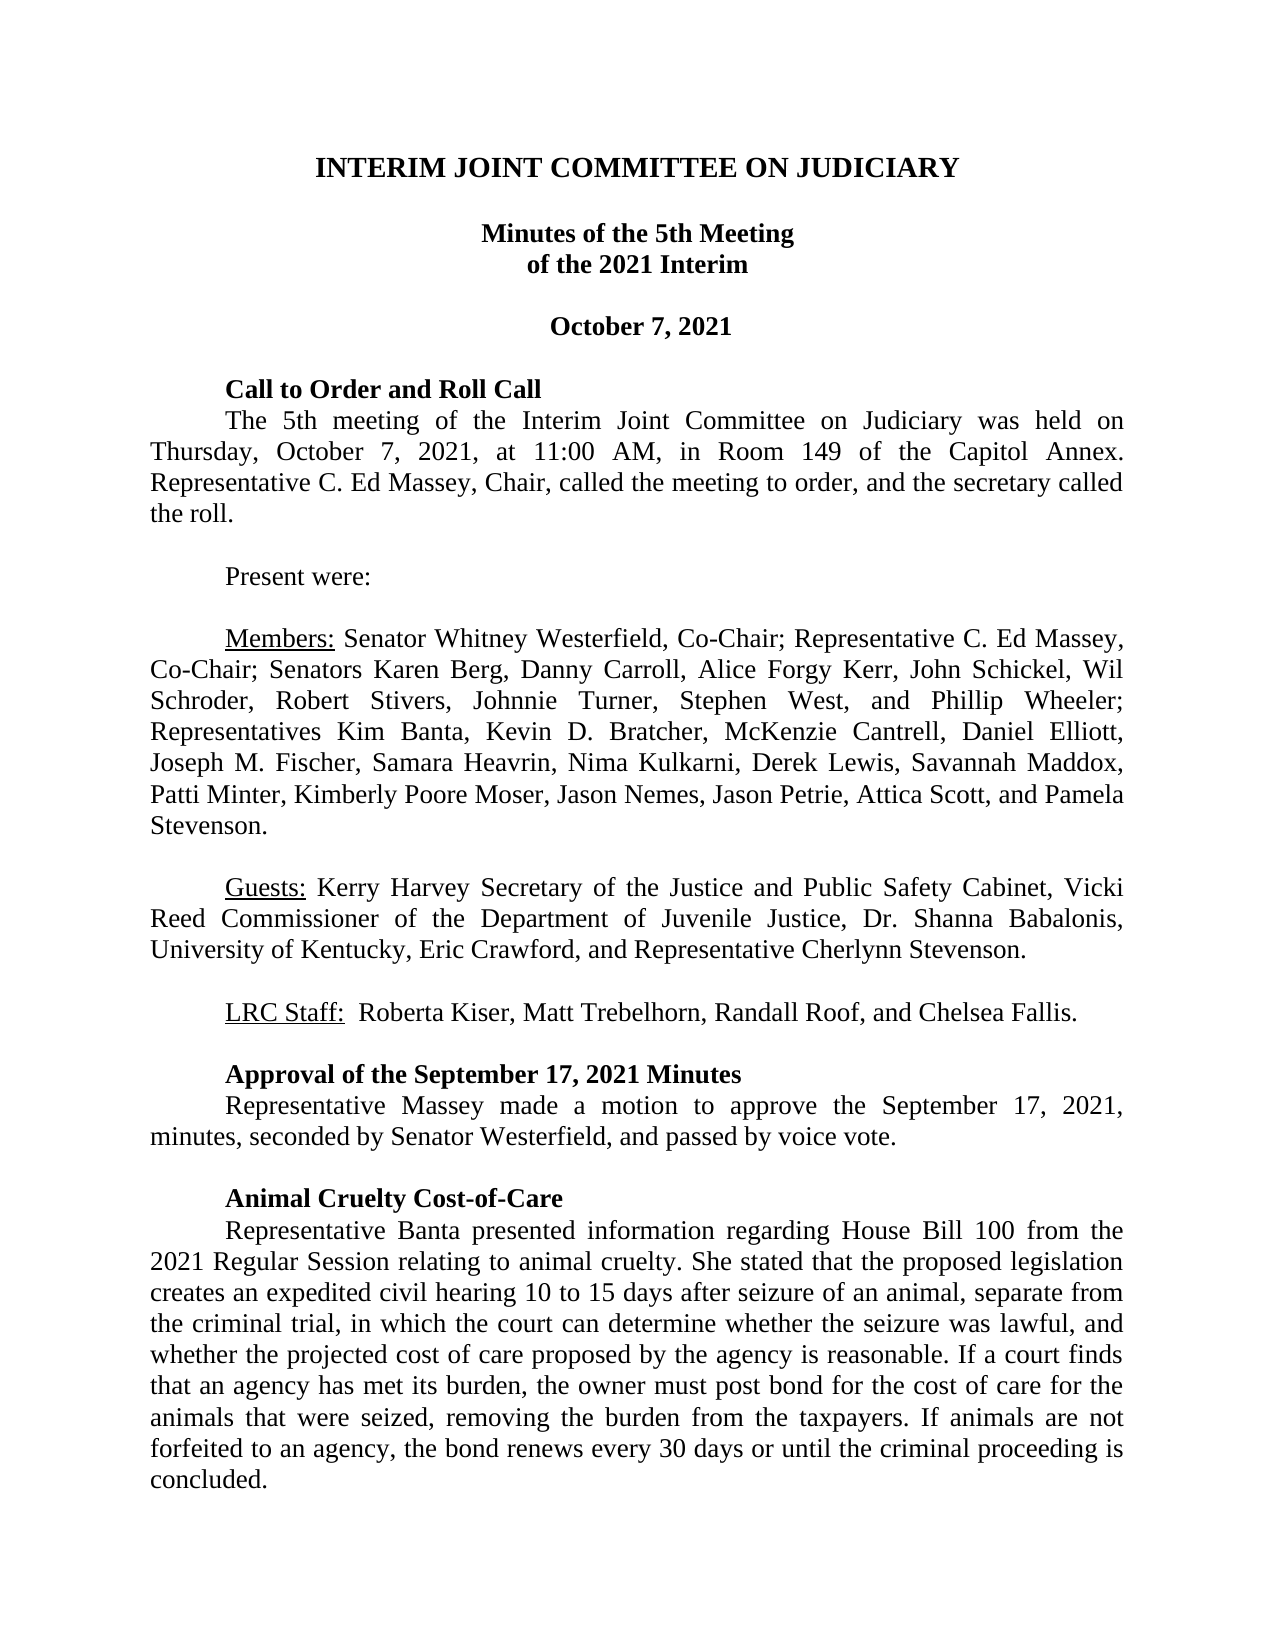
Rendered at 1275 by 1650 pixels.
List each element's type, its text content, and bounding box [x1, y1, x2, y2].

text Representative Massey made a motion to approve the September 17, 2021, minutes, seconded by Senator Westerfield, and passed by voice vote. [150, 1089, 1125, 1151]
subtitle Interim Joint Committee on Judiciary [150, 150, 1125, 183]
text Call to Order and Roll Call [150, 373, 1125, 404]
subtitle Minutes of the<MeetNo1> 5th Meeting [150, 217, 1125, 248]
text Approval of the September 17, 2021 Minutes [150, 1058, 1125, 1089]
text Members:<Members> Senator Whitney Westerfield, Co-Chair; Representative C. Ed Massey, Co-Chair; Senators Karen Berg, Danny Carroll, Alice Forgy Kerr, John Schickel, Wil Schroder, Robert Stivers, Johnnie Turner, Stephen West, and Phillip Wheeler; Representatives Kim Banta, Kevin D. Bratcher, McKenzie Cantrell, Daniel Elliott, Joseph M. Fischer, Samara Heavrin, Nima Kulkarni, Derek Lewis, Savannah Maddox, Patti Minter, Kimberly Poore Moser, Jason Nemes, Jason Petrie, Attica Scott, and Pamela Stevenson. [150, 622, 1125, 840]
text Present were: [150, 560, 1125, 591]
text LRC Staff: Roberta Kiser, Matt Trebelhorn, Randall Roof, and Chelsea Fallis. [150, 996, 1125, 1027]
text Guests: Kerry Harvey Secretary of the Justice and Public Safety Cabinet, Vicki Reed Commissioner of the Department of Juvenile Justice, Dr. Shanna Babalonis, University of Kentucky, Eric Crawford, and Representative Cherlynn Stevenson. [150, 871, 1125, 964]
subtitle <MeetMDY1> October 7, 2021 [150, 311, 1125, 342]
text The<MeetNo2> 5th meeting of the Interim Joint Committee on Judiciary was held on<Day> Thursday,<MeetMDY2> October 7, 2021, at<MeetTime> 11:00 AM, in<Room> Room 149 of the Capitol Annex. Representative C. Ed Massey, Chair, called the meeting to order, and the secretary called the roll. [150, 404, 1125, 528]
subtitle of the 2021 Interim [150, 248, 1125, 279]
text Animal Cruelty Cost-of-Care [150, 1183, 1125, 1214]
text Representative Banta presented information regarding House Bill 100 from the 2021 Regular Session relating to animal cruelty. She stated that the proposed legislation creates an expedited civil hearing 10 to 15 days after seizure of an animal, separate from the criminal trial, in which the court can determine whether the seizure was lawful, and whether the projected cost of care proposed by the agency is reasonable. If a court finds that an agency has met its burden, the owner must post bond for the cost of care for the animals that were seized, removing the burden from the taxpayers. If animals are not forfeited to an agency, the bond renews every 30 days or until the criminal proceeding is concluded. [150, 1214, 1125, 1494]
